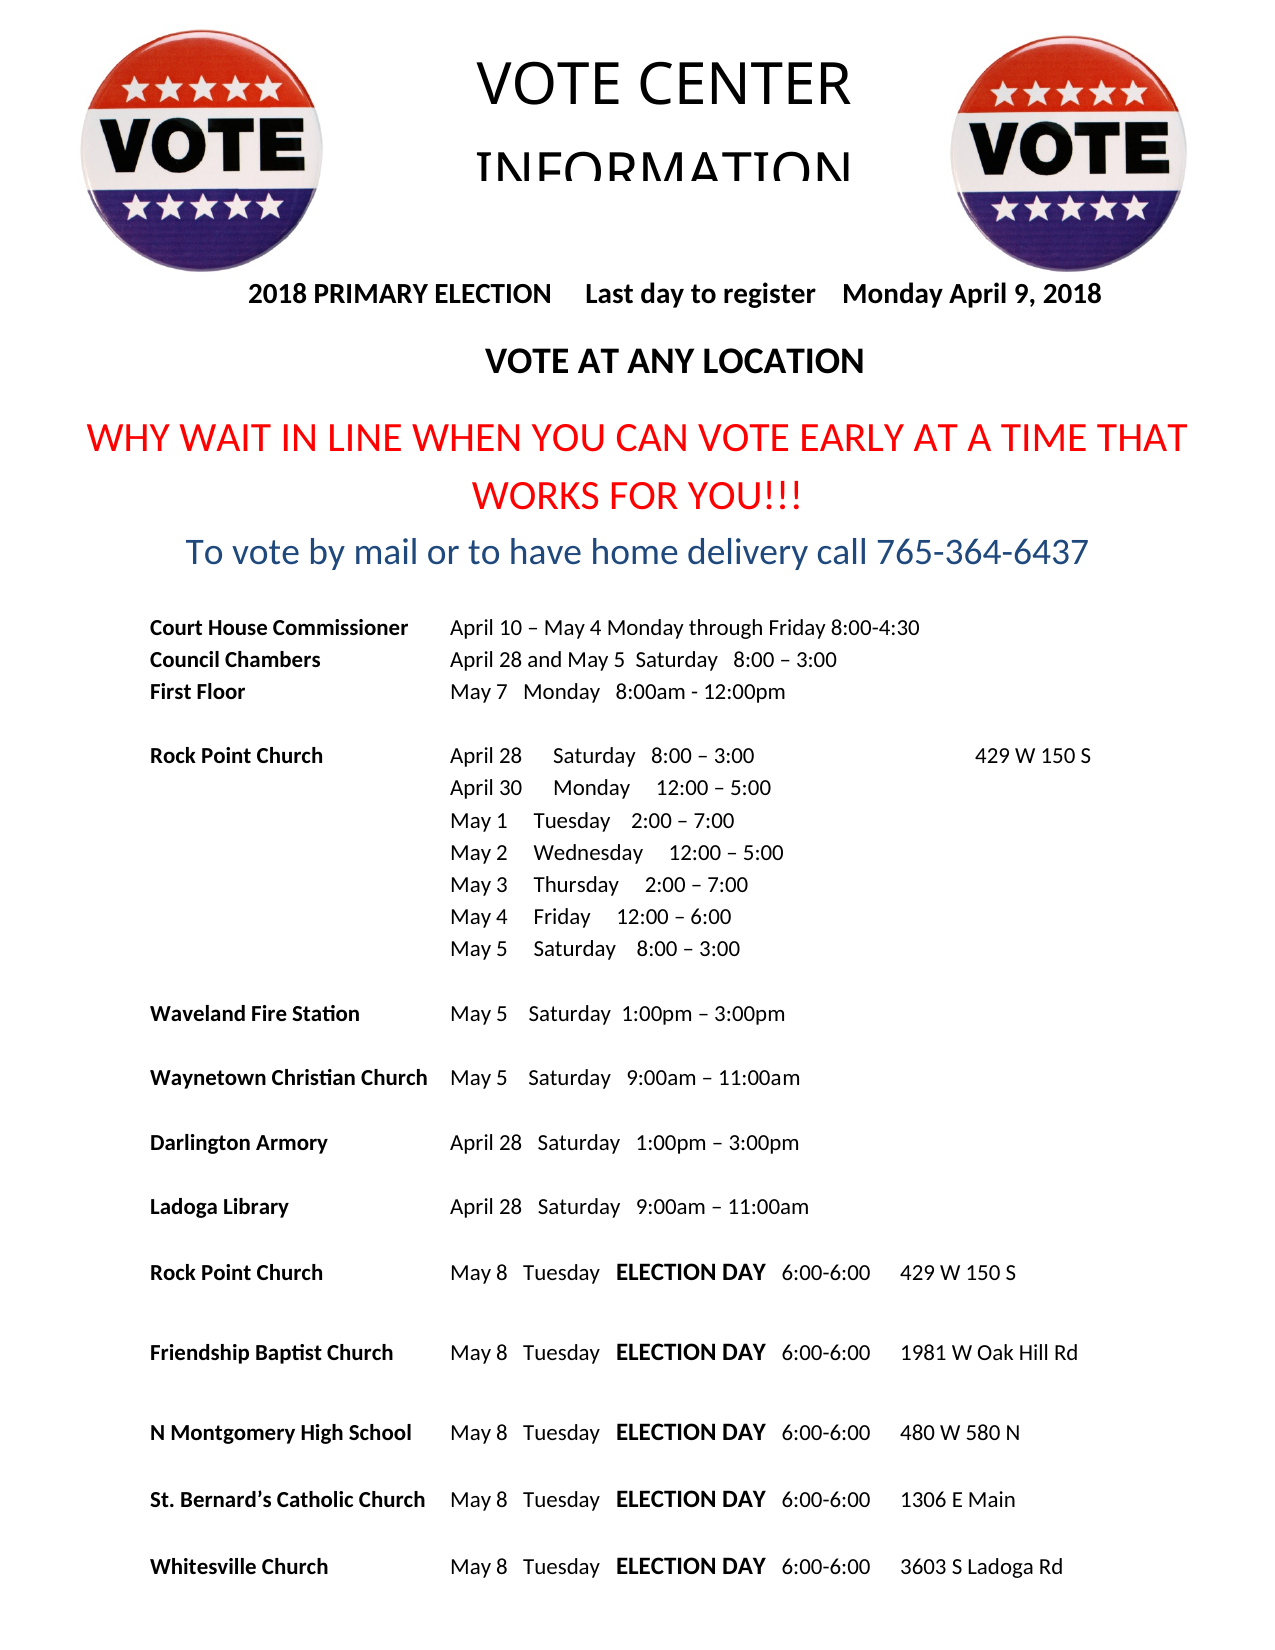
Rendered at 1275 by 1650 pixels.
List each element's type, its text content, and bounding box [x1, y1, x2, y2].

text May 3 Thursday 2:00 – 7:00 [75, 870, 1200, 898]
text Waveland Fire Station May 5 Saturday 1:00pm – 3:00pm [75, 999, 1200, 1027]
text To vote by mail or to have home delivery call 765-364-6437 [75, 528, 1200, 573]
text WHY WAIT IN LINE WHEN YOU CAN VOTE EARLY AT A TIME THAT [75, 411, 1200, 462]
text VOTE AT ANY LOCATION [150, 337, 1200, 383]
picture [945, 31, 1191, 276]
text Friendship Baptist Church May 8 Tuesday ELECTION DAY 6:00-6:00 1981 W Oak Hill Rd [75, 1336, 1200, 1367]
picture [75, 25, 327, 276]
text WORKS FOR YOU!!! [75, 469, 1200, 520]
text 2018 PRIMARY ELECTION Last day to register Monday April 9, 2018 [150, 276, 1200, 311]
text Whitesville Church May 8 Tuesday ELECTION DAY 6:00-6:00 3603 S Ladoga Rd [75, 1550, 1200, 1581]
text Rock Point Church May 8 Tuesday ELECTION DAY 6:00-6:00 429 W 150 S [75, 1256, 1200, 1287]
text May 1 Tuesday 2:00 – 7:00 [75, 806, 1200, 834]
text Ladoga Library April 28 Saturday 9:00am – 11:00am [75, 1192, 1200, 1220]
text Council Chambers April 28 and May 5 Saturday 8:00 – 3:00 [75, 645, 1200, 673]
text Darlington Armory April 28 Saturday 1:00pm – 3:00pm [75, 1128, 1200, 1156]
text St. Bernard’s Catholic Church May 8 Tuesday ELECTION DAY 6:00-6:00 1306 E Main [75, 1483, 1200, 1513]
text N Montgomery High School May 8 Tuesday ELECTION DAY 6:00-6:00 480 W 580 N [75, 1416, 1200, 1446]
text May 5 Saturday 8:00 – 3:00 [75, 934, 1200, 962]
text First Floor May 7 Monday 8:00am - 12:00pm [75, 677, 1200, 705]
text Court House Commissioner April 10 – May 4 Monday through Friday 8:00-4:30 [75, 613, 1200, 641]
text Waynetown Christian Church May 5 Saturday 9:00am – 11:00am [75, 1063, 1200, 1091]
text Rock Point Church April 28 Saturday 8:00 – 3:00 429 W 150 S [75, 741, 1200, 769]
text April 30 Monday 12:00 – 5:00 [75, 773, 1200, 802]
text May 2 Wednesday 12:00 – 5:00 [75, 838, 1200, 866]
text May 4 Friday 12:00 – 6:00 [75, 902, 1200, 930]
